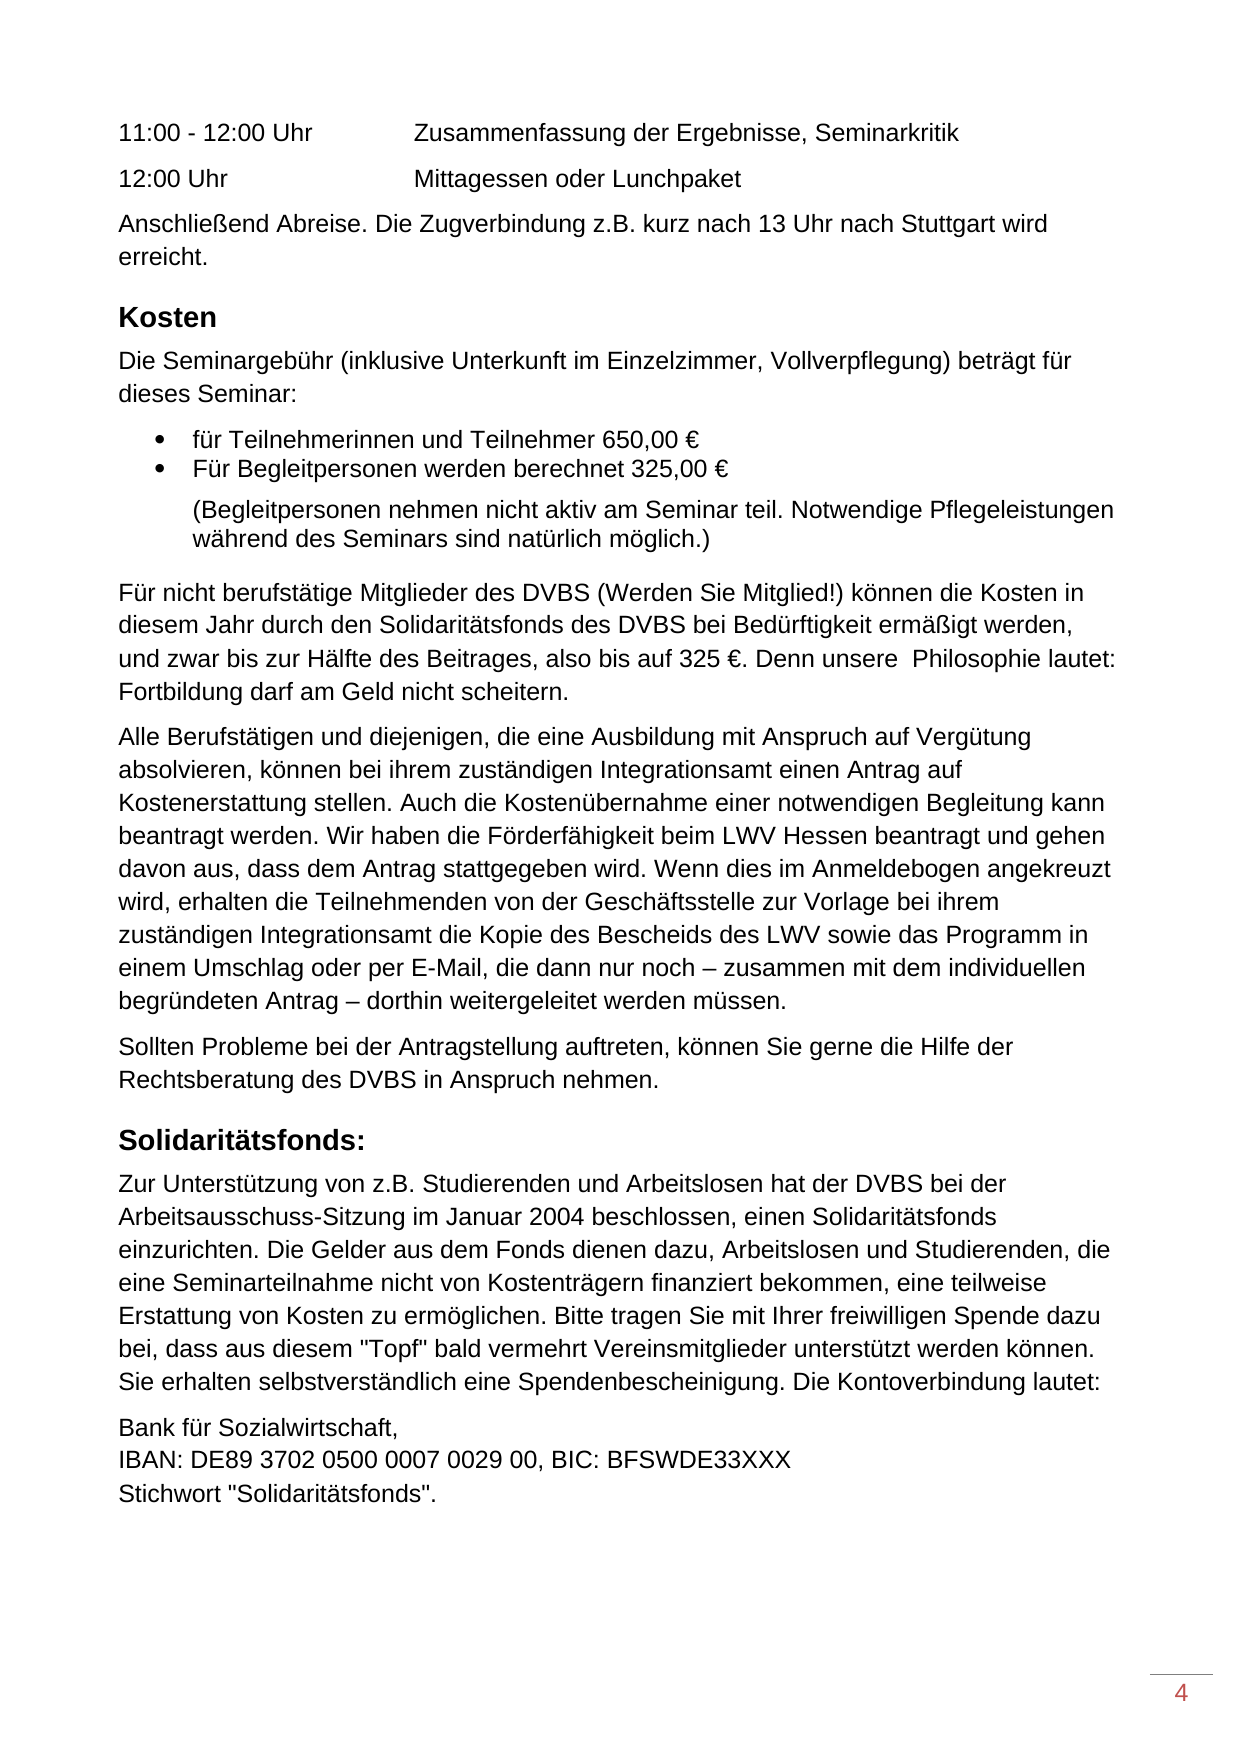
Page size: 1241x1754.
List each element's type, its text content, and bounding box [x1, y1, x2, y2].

text 11:00 - 12:00 Uhr Zusammenfassung der Ergebnisse, Seminarkritik [118, 118, 1122, 147]
list Alle Berufstätigen und diejenigen, die eine Ausbildung mit Anspruch auf Vergütung absolvieren, können bei ihrem zuständigen Integrationsamt einen Antrag auf Kostenerstattung stellen. Auch die Kostenübernahme einer notwendigen Begleitung kann beantragt werden. Wir haben die Förderfähigkeit beim LWV Hessen beantragt und gehen davon aus, dass dem Antrag stattgegeben wird. Wenn dies im Anmeldebogen angekreuzt wird, erhalten die Teilnehmenden von der Geschäftsstelle zur Vorlage bei ihrem zuständigen Integrationsamt die Kopie des Bescheids des LWV sowie das Programm in einem Umschlag oder per E-Mail, die dann nur noch – zusammen mit dem individuellen begründeten Antrag – dorthin weitergeleitet werden müssen. [118, 722, 1122, 1015]
text Zur Unterstützung von z.B. Studierenden und Arbeitslosen hat der DVBS bei der Arbeitsausschuss-Sitzung im Januar 2004 beschlossen, einen Solidaritätsfonds einzurichten. Die Gelder aus dem Fonds dienen dazu, Arbeitslosen und Studierenden, die eine Seminarteilnahme nicht von Kostenträgern finanziert bekommen, eine teilweise Erstattung von Kosten zu ermöglichen. Bitte tragen Sie mit Ihrer freiwilligen Spende dazu bei, dass aus diesem "Topf" bald vermehrt Vereinsmitglieder unterstützt werden können. Sie erhalten selbstverständlich eine Spendenbescheinigung. Die Kontoverbindung lautet: [118, 1169, 1122, 1396]
list Sollten Probleme bei der Antragstellung auftreten, können Sie gerne die Hilfe der Rechtsberatung des DVBS in Anspruch nehmen. [118, 1032, 1122, 1093]
list für Teilnehmerinnen und Teilnehmer 650,00 € [155, 425, 1122, 454]
subtitle Kosten [118, 300, 1122, 334]
text Anschließend Abreise. Die Zugverbindung z.B. kurz nach 13 Uhr nach Stuttgart wird erreicht. [118, 209, 1122, 271]
list (Begleitpersonen nehmen nicht aktiv am Seminar teil. Notwendige Pflegeleistungen während des Seminars sind natürlich möglich.) [192, 495, 1122, 552]
list Für nicht berufstätige Mitglieder des DVBS (Werden Sie Mitglied!) können die Kosten in diesem Jahr durch den Solidaritätsfonds des DVBS bei Bedürftigkeit ermäßigt werden, und zwar bis zur Hälfte des Beitrages, also bis auf 325 €. Denn unsere Philosophie lautet: Fortbildung darf am Geld nicht scheitern. [118, 577, 1122, 705]
text Bank für Sozialwirtschaft, IBAN: DE89 3702 0500 0007 0029 00, BIC: BFSWDE33XXX Stichwort "Solidaritätsfonds". [118, 1412, 1122, 1507]
list Für Begleitpersonen werden berechnet 325,00 € [155, 454, 1122, 482]
text Die Seminargebühr (inklusive Unterkunft im Einzelzimmer, Vollverpflegung) beträgt für dieses Seminar: [118, 346, 1122, 408]
subtitle Solidaritätsfonds: [118, 1123, 1122, 1156]
text 12:00 Uhr Mittagessen oder Lunchpaket [118, 164, 1122, 192]
